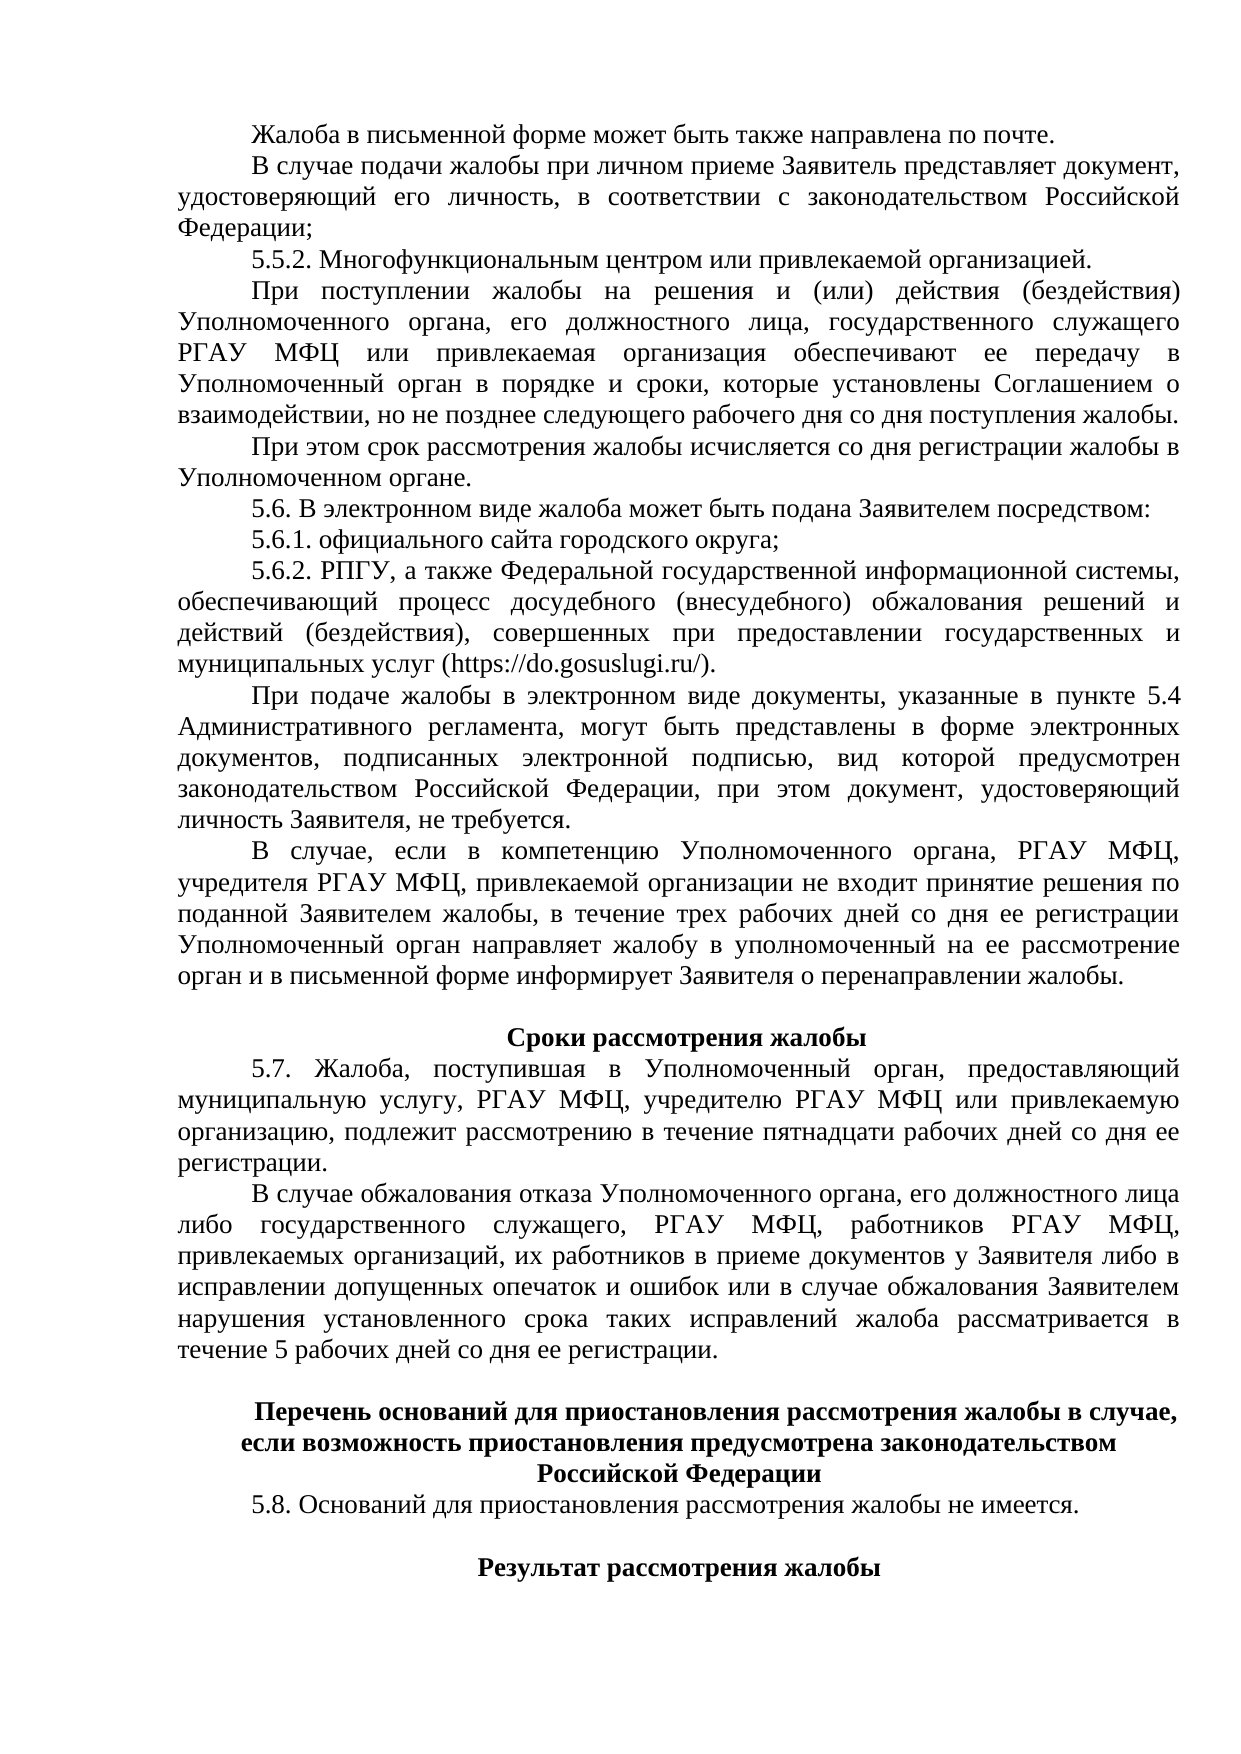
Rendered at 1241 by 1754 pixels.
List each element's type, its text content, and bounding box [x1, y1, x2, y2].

text Перечень оснований для приостановления рассмотрения жалобы в случае, если возможность приостановления предусмотрена законодательством Российской Федерации [177, 1395, 1181, 1488]
text В случае обжалования отказа Уполномоченного органа, его должностного лица либо государственного служащего, РГАУ МФЦ, работников РГАУ МФЦ, привлекаемых организаций, их работников в приеме документов у Заявителя либо в исправлении допущенных опечаток и ошибок или в случае обжалования Заявителем нарушения установленного срока таких исправлений жалоба рассматривается в течение 5 рабочих дней со дня ее регистрации. [177, 1177, 1181, 1364]
text Сроки рассмотрения жалобы [177, 1021, 1181, 1052]
text Жалоба в письменной форме может быть также направлена по почте. [177, 118, 1181, 149]
text 5.8. Оснований для приостановления рассмотрения жалобы не имеется. [177, 1488, 1181, 1520]
text В случае, если в компетенцию Уполномоченного органа, РГАУ МФЦ, учредителя РГАУ МФЦ, привлекаемой организации не входит принятие решения по поданной Заявителем жалобы, в течение трех рабочих дней со дня ее регистрации Уполномоченный орган направляет жалобу в уполномоченный на ее рассмотрение орган и в письменной форме информирует Заявителя о перенаправлении жалобы. [177, 834, 1181, 990]
text 5.6. В электронном виде жалоба может быть подана Заявителем посредством: [177, 492, 1181, 523]
text 5.6.2. РПГУ, а также Федеральной государственной информационной системы, обеспечивающий процесс досудебного (внесудебного) обжалования решений и действий (бездействия), совершенных при предоставлении государственных и муниципальных услуг (https://do.gosuslugi.ru/). [177, 554, 1181, 679]
text Результат рассмотрения жалобы [177, 1551, 1181, 1582]
text 5.5.2. Многофункциональным центром или привлекаемой организацией. [177, 243, 1181, 274]
text При подаче жалобы в электронном виде документы, указанные в пункте 5.4 Административного регламента, могут быть представлены в форме электронных документов, подписанных электронной подписью, вид которой предусмотрен законодательством Российской Федерации, при этом документ, удостоверяющий личность Заявителя, не требуется. [177, 679, 1181, 834]
text При поступлении жалобы на решения и (или) действия (бездействия) Уполномоченного органа, его должностного лица, государственного служащего РГАУ МФЦ или привлекаемая организация обеспечивают ее передачу в Уполномоченный орган в порядке и сроки, которые установлены Соглашением о взаимодействии, но не позднее следующего рабочего дня со дня поступления жалобы. [177, 274, 1181, 429]
text 5.7. Жалоба, поступившая в Уполномоченный орган, предоставляющий муниципальную услугу, РГАУ МФЦ, учредителю РГАУ МФЦ или привлекаемую организацию, подлежит рассмотрению в течение пятнадцати рабочих дней со дня ее регистрации. [177, 1052, 1181, 1177]
text 5.6.1. официального сайта городского округа; [177, 523, 1181, 554]
text При этом срок рассмотрения жалобы исчисляется со дня регистрации жалобы в Уполномоченном органе. [177, 429, 1181, 492]
text В случае подачи жалобы при личном приеме Заявитель представляет документ, удостоверяющий его личность, в соответствии с законодательством Российской Федерации; [177, 149, 1181, 243]
